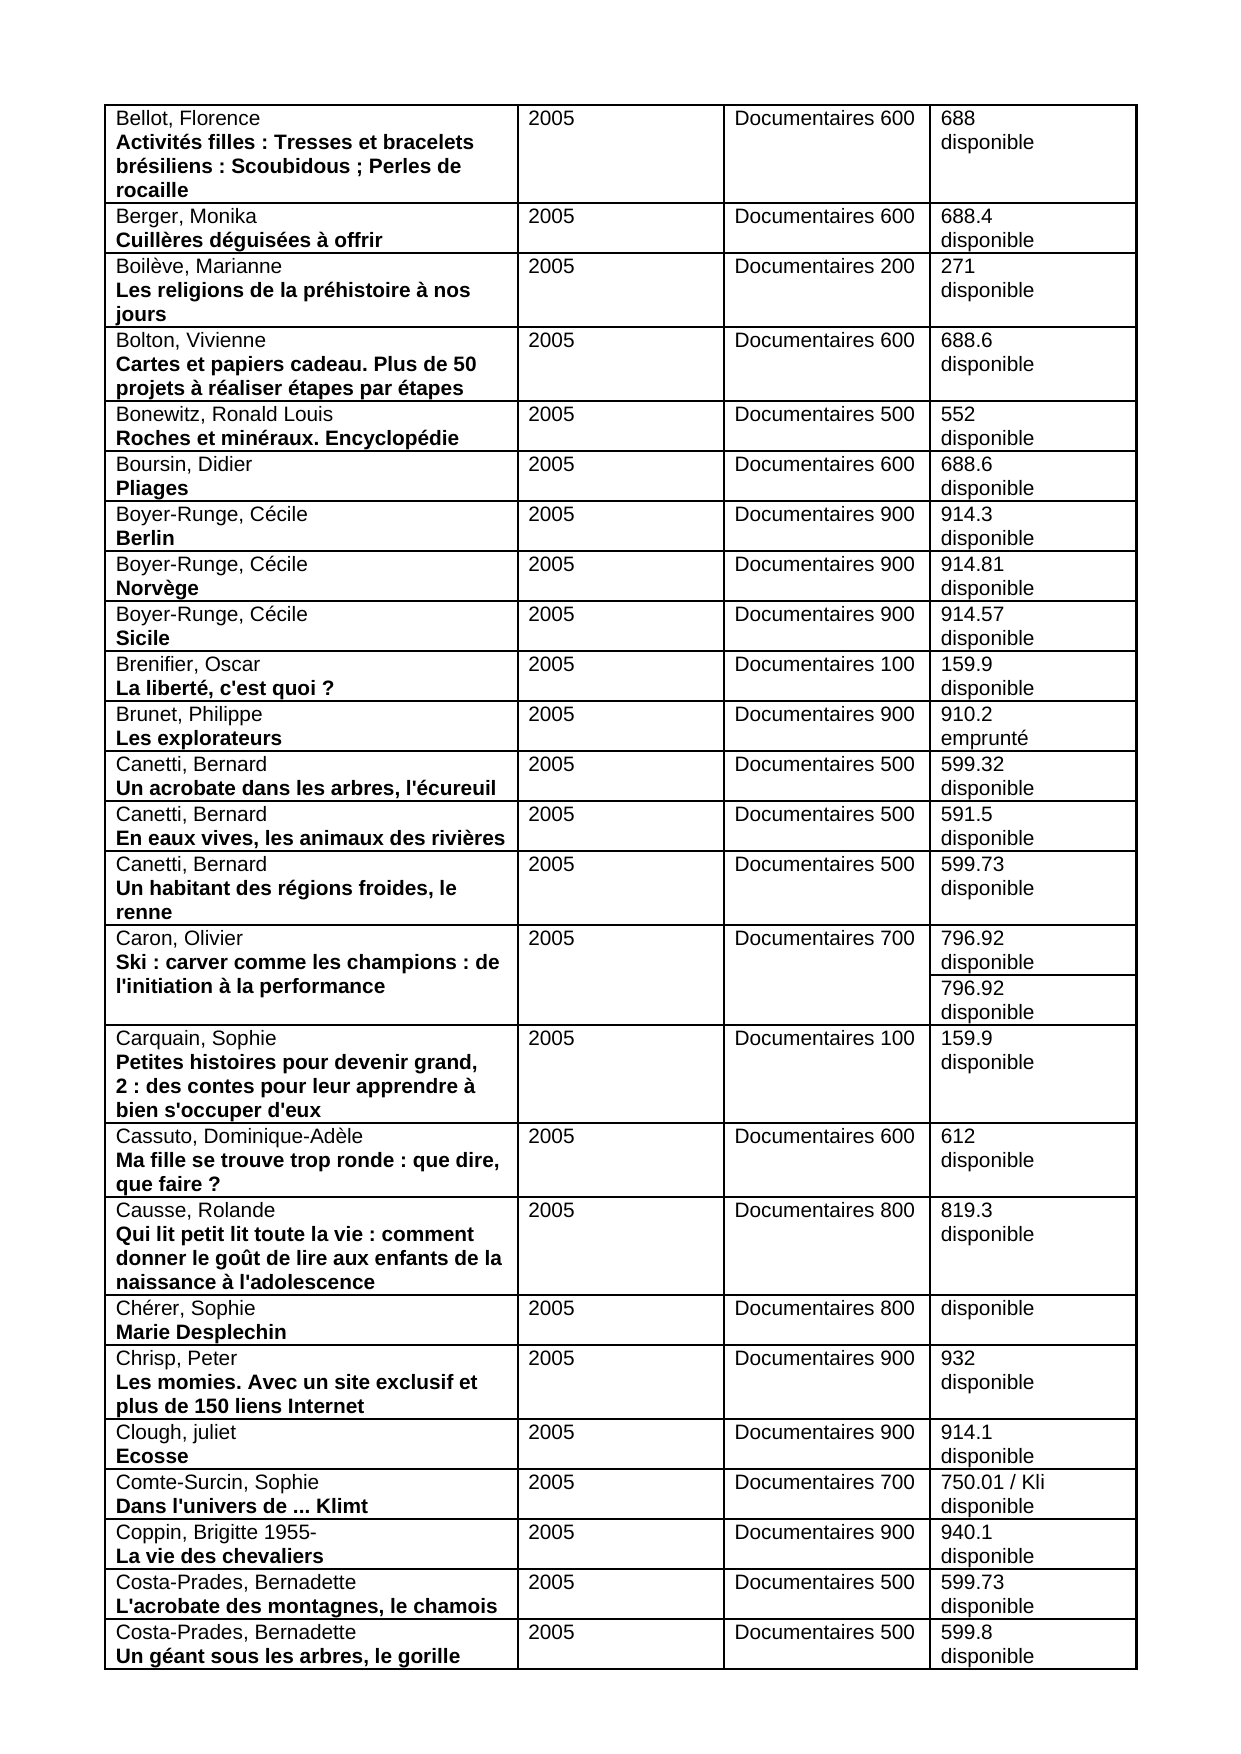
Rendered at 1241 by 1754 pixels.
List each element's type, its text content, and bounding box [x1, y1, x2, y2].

table_cell Carquain, Sophie Petites histoires pour devenir grand, 2 : des contes pour leur apprendre à bien s'occuper d'eux [106, 1026, 517, 1122]
table_cell Causse, Rolande Qui lit petit lit toute la vie : comment donner le goût de lire aux enfants de la naissance à l'adolescence [106, 1198, 517, 1294]
table_cell 159.9 disponible [931, 1026, 1135, 1122]
table_cell Comte-Surcin, Sophie Dans l'univers de ... Klimt [106, 1470, 517, 1518]
table_cell Documentaires 900 [725, 1346, 929, 1418]
table_cell Documentaires 100 [725, 1026, 929, 1122]
table_cell Chérer, Sophie Marie Desplechin [106, 1296, 517, 1344]
table_cell 2005 [519, 552, 723, 600]
table_cell 612 disponible [931, 1124, 1135, 1196]
table_cell Documentaires 500 [725, 852, 929, 924]
table_cell Documentaires 900 [725, 502, 929, 550]
table_cell 2005 [519, 1470, 723, 1518]
table_cell Chrisp, Peter Les momies. Avec un site exclusif et plus de 150 liens Internet [106, 1346, 517, 1418]
table_cell 2005 [519, 852, 723, 924]
table_cell Documentaires 900 [725, 1420, 929, 1468]
table_cell 2005 [519, 702, 723, 750]
table_cell 914.1 disponible [931, 1420, 1135, 1468]
table_cell 599.32 disponible [931, 752, 1135, 800]
table_cell 2005 [519, 1570, 723, 1618]
table_cell 688.6 disponible [931, 452, 1135, 500]
table_cell 2005 [519, 328, 723, 400]
table_cell Documentaires 500 [725, 402, 929, 450]
table_cell 599.73 disponible [931, 852, 1135, 924]
table_cell Bolton, Vivienne Cartes et papiers cadeau. Plus de 50 projets à réaliser étapes par étapes [106, 328, 517, 400]
table_cell Boyer-Runge, Cécile Norvège [106, 552, 517, 600]
table_cell disponible [931, 1296, 1135, 1344]
table_cell Brenifier, Oscar La liberté, c'est quoi ? [106, 652, 517, 700]
table_cell Costa-Prades, Bernadette Un géant sous les arbres, le gorille [106, 1620, 517, 1668]
table_cell 2005 [519, 502, 723, 550]
table_cell Boyer-Runge, Cécile Sicile [106, 602, 517, 650]
table_cell 2005 [519, 1420, 723, 1468]
table_cell Documentaires 800 [725, 1296, 929, 1344]
table_cell 2005 [519, 1124, 723, 1196]
table_cell 2005 [519, 452, 723, 500]
table_cell Documentaires 600 [725, 106, 929, 202]
table_cell 796.92 disponible [931, 926, 1135, 974]
table_cell Canetti, Bernard En eaux vives, les animaux des rivières [106, 802, 517, 850]
table_cell Documentaires 500 [725, 1620, 929, 1668]
table_cell 2005 [519, 652, 723, 700]
table_cell 2005 [519, 204, 723, 252]
table_cell Berger, Monika Cuillères déguisées à offrir [106, 204, 517, 252]
table_cell Documentaires 900 [725, 702, 929, 750]
table_cell 750.01 / Kli disponible [931, 1470, 1135, 1518]
table_cell Canetti, Bernard Un habitant des régions froides, le renne [106, 852, 517, 924]
table_cell Documentaires 600 [725, 452, 929, 500]
table_cell Brunet, Philippe Les explorateurs [106, 702, 517, 750]
table_cell Cassuto, Dominique-Adèle Ma fille se trouve trop ronde : que dire, que faire ? [106, 1124, 517, 1196]
table_cell Documentaires 600 [725, 328, 929, 400]
table_cell 2005 [519, 926, 723, 1024]
table_cell Documentaires 200 [725, 254, 929, 326]
table_cell 2005 [519, 1346, 723, 1418]
table_cell 2005 [519, 602, 723, 650]
table_cell 2005 [519, 254, 723, 326]
table_cell Boursin, Didier Pliages [106, 452, 517, 500]
table_cell 2005 [519, 1620, 723, 1668]
table_cell Documentaires 700 [725, 926, 929, 1024]
table_cell Documentaires 900 [725, 1520, 929, 1568]
table_cell 159.9 disponible [931, 652, 1135, 700]
table_cell Costa-Prades, Bernadette L'acrobate des montagnes, le chamois [106, 1570, 517, 1618]
table_cell Caron, Olivier Ski : carver comme les champions : de l'initiation à la performance [106, 926, 517, 1024]
table_cell 2005 [519, 1296, 723, 1344]
table_cell Bellot, Florence Activités filles : Tresses et bracelets brésiliens : Scoubidous ; Perles de rocaille [106, 106, 517, 202]
table_cell 688 disponible [931, 106, 1135, 202]
table_cell Documentaires 900 [725, 602, 929, 650]
table_cell Documentaires 500 [725, 1570, 929, 1618]
table_cell 2005 [519, 402, 723, 450]
table_cell 2005 [519, 106, 723, 202]
table_cell 2005 [519, 802, 723, 850]
table_cell 796.92 disponible [931, 976, 1135, 1024]
table_cell 591.5 disponible [931, 802, 1135, 850]
table_cell 910.2 emprunté [931, 702, 1135, 750]
table_cell Canetti, Bernard Un acrobate dans les arbres, l'écureuil [106, 752, 517, 800]
table_cell 552 disponible [931, 402, 1135, 450]
table_cell Documentaires 800 [725, 1198, 929, 1294]
table_cell 599.73 disponible [931, 1570, 1135, 1618]
table_cell Documentaires 500 [725, 752, 929, 800]
table_cell 599.8 disponible [931, 1620, 1135, 1668]
table_cell 932 disponible [931, 1346, 1135, 1418]
table_cell Boilève, Marianne Les religions de la préhistoire à nos jours [106, 254, 517, 326]
table_cell Documentaires 600 [725, 204, 929, 252]
table_cell Clough, juliet Ecosse [106, 1420, 517, 1468]
table_cell 2005 [519, 1026, 723, 1122]
table_cell 2005 [519, 1198, 723, 1294]
table_cell 914.57 disponible [931, 602, 1135, 650]
table_cell Boyer-Runge, Cécile Berlin [106, 502, 517, 550]
table_cell 2005 [519, 1520, 723, 1568]
table_cell 914.81 disponible [931, 552, 1135, 600]
table_cell Coppin, Brigitte 1955- La vie des chevaliers [106, 1520, 517, 1568]
table_cell Documentaires 500 [725, 802, 929, 850]
table_cell 819.3 disponible [931, 1198, 1135, 1294]
table_cell 688.6 disponible [931, 328, 1135, 400]
table_cell Bonewitz, Ronald Louis Roches et minéraux. Encyclopédie [106, 402, 517, 450]
table_cell Documentaires 600 [725, 1124, 929, 1196]
table_cell Documentaires 900 [725, 552, 929, 600]
table_cell 688.4 disponible [931, 204, 1135, 252]
table_cell 914.3 disponible [931, 502, 1135, 550]
table_cell 940.1 disponible [931, 1520, 1135, 1568]
table_cell 2005 [519, 752, 723, 800]
table_cell Documentaires 700 [725, 1470, 929, 1518]
table_cell Documentaires 100 [725, 652, 929, 700]
table_cell 271 disponible [931, 254, 1135, 326]
